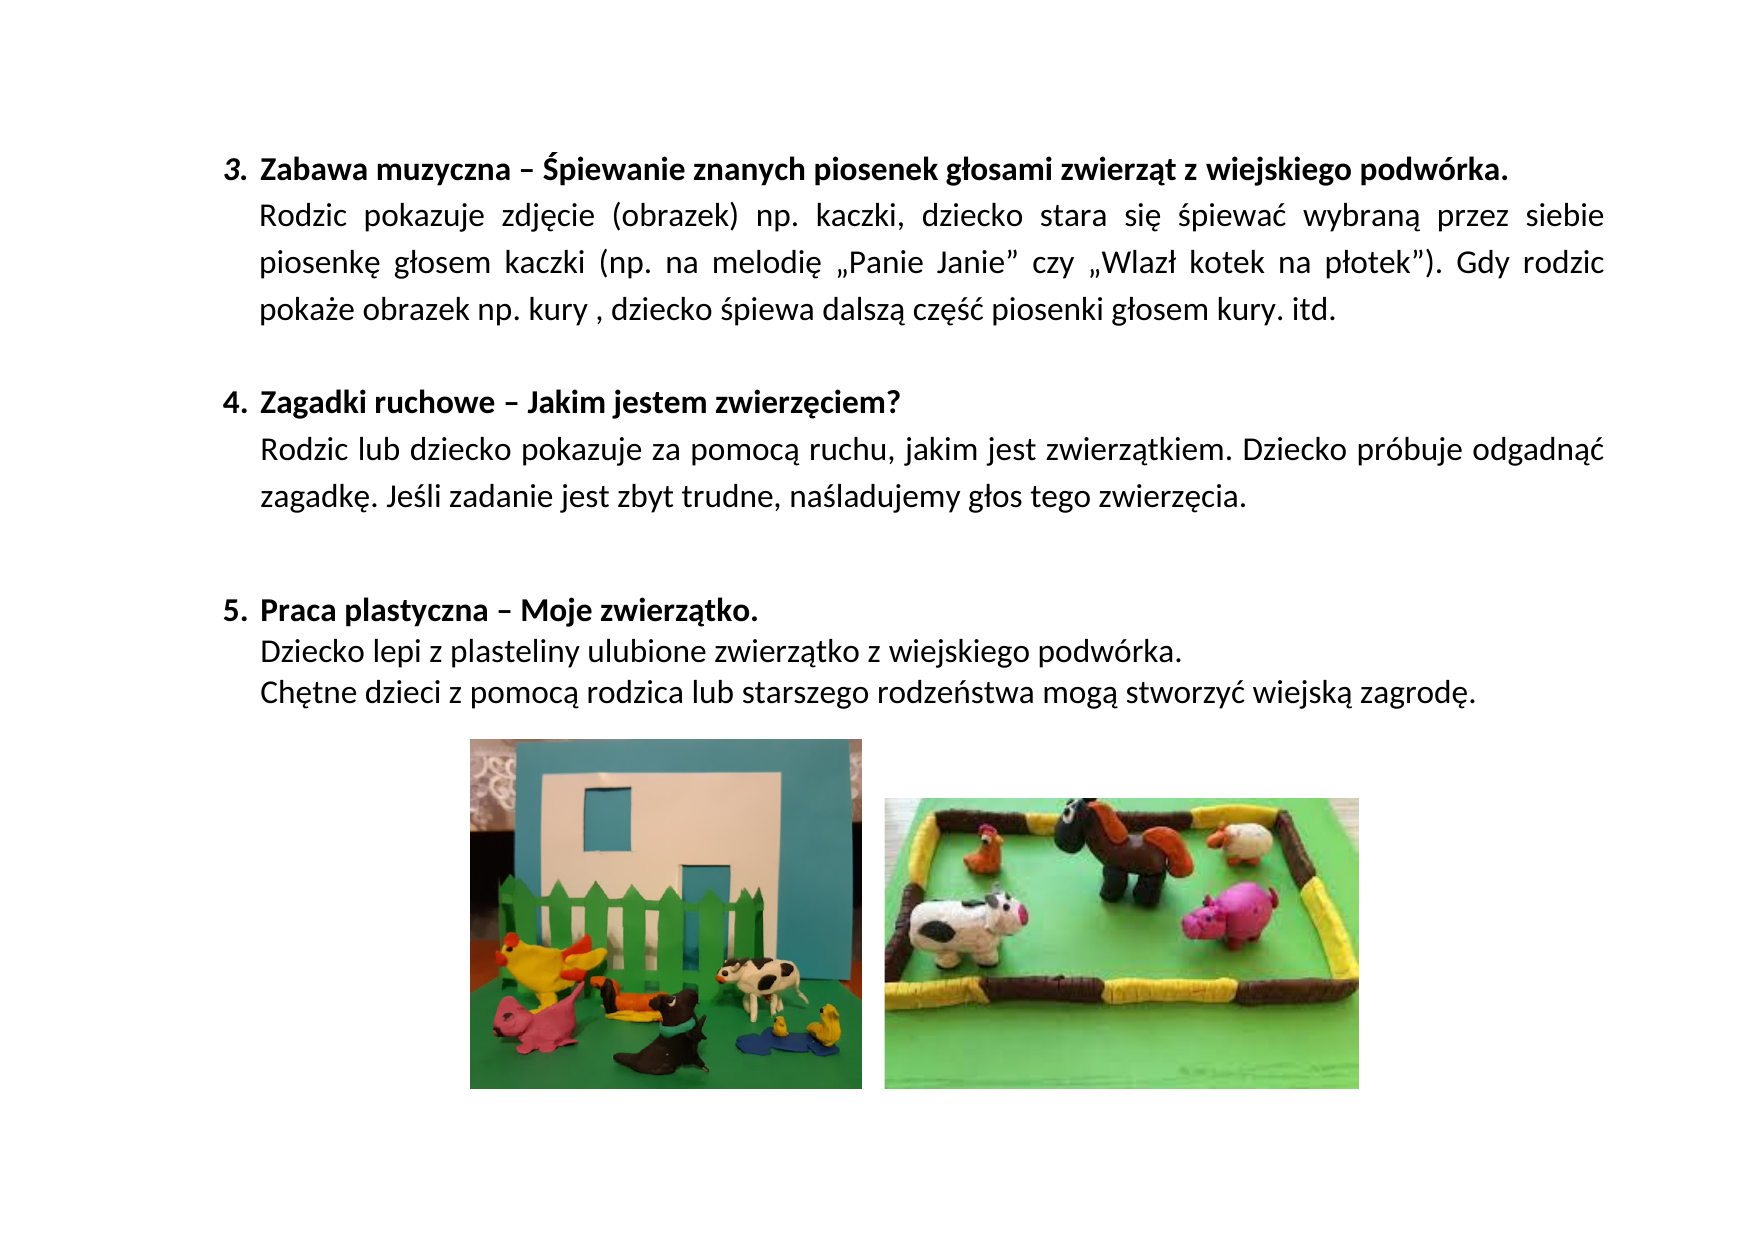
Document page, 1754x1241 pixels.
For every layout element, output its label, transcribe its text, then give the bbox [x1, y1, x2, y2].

text Dziecko lepi z plasteliny ulubione zwierzątko z wiejskiego podwórka. [260, 630, 1606, 671]
list Rodzic lub dziecko pokazuje za pomocą ruchu, jakim jest zwierzątkiem. Dziecko próbuje odgadnąć zagadkę. Jeśli zadanie jest zbyt trudne, naśladujemy głos tego zwierzęcia. [260, 428, 1606, 516]
list Zabawa muzyczna – Śpiewanie znanych piosenek głosami zwierząt z wiejskiego podwórka. [223, 148, 1606, 188]
picture [470, 739, 862, 1089]
list Praca plastyczna – Moje zwierzątko. [223, 589, 1606, 630]
list Rodzic pokazuje zdjęcie (obrazek) np. kaczki, dziecko stara się śpiewać wybraną przez siebie piosenkę głosem kaczki (np. na melodię „Panie Janie” czy „Wlazł kotek na płotek”). Gdy rodzic pokaże obrazek np. kury , dziecko śpiewa dalszą część piosenki głosem kury. itd. [259, 194, 1606, 329]
picture [884, 798, 1359, 1089]
text Chętne dzieci z pomocą rodzica lub starszego rodzeństwa mogą stworzyć wiejską zagrodę. [260, 671, 1606, 712]
list Zagadki ruchowe – Jakim jestem zwierzęciem? [223, 381, 1606, 422]
